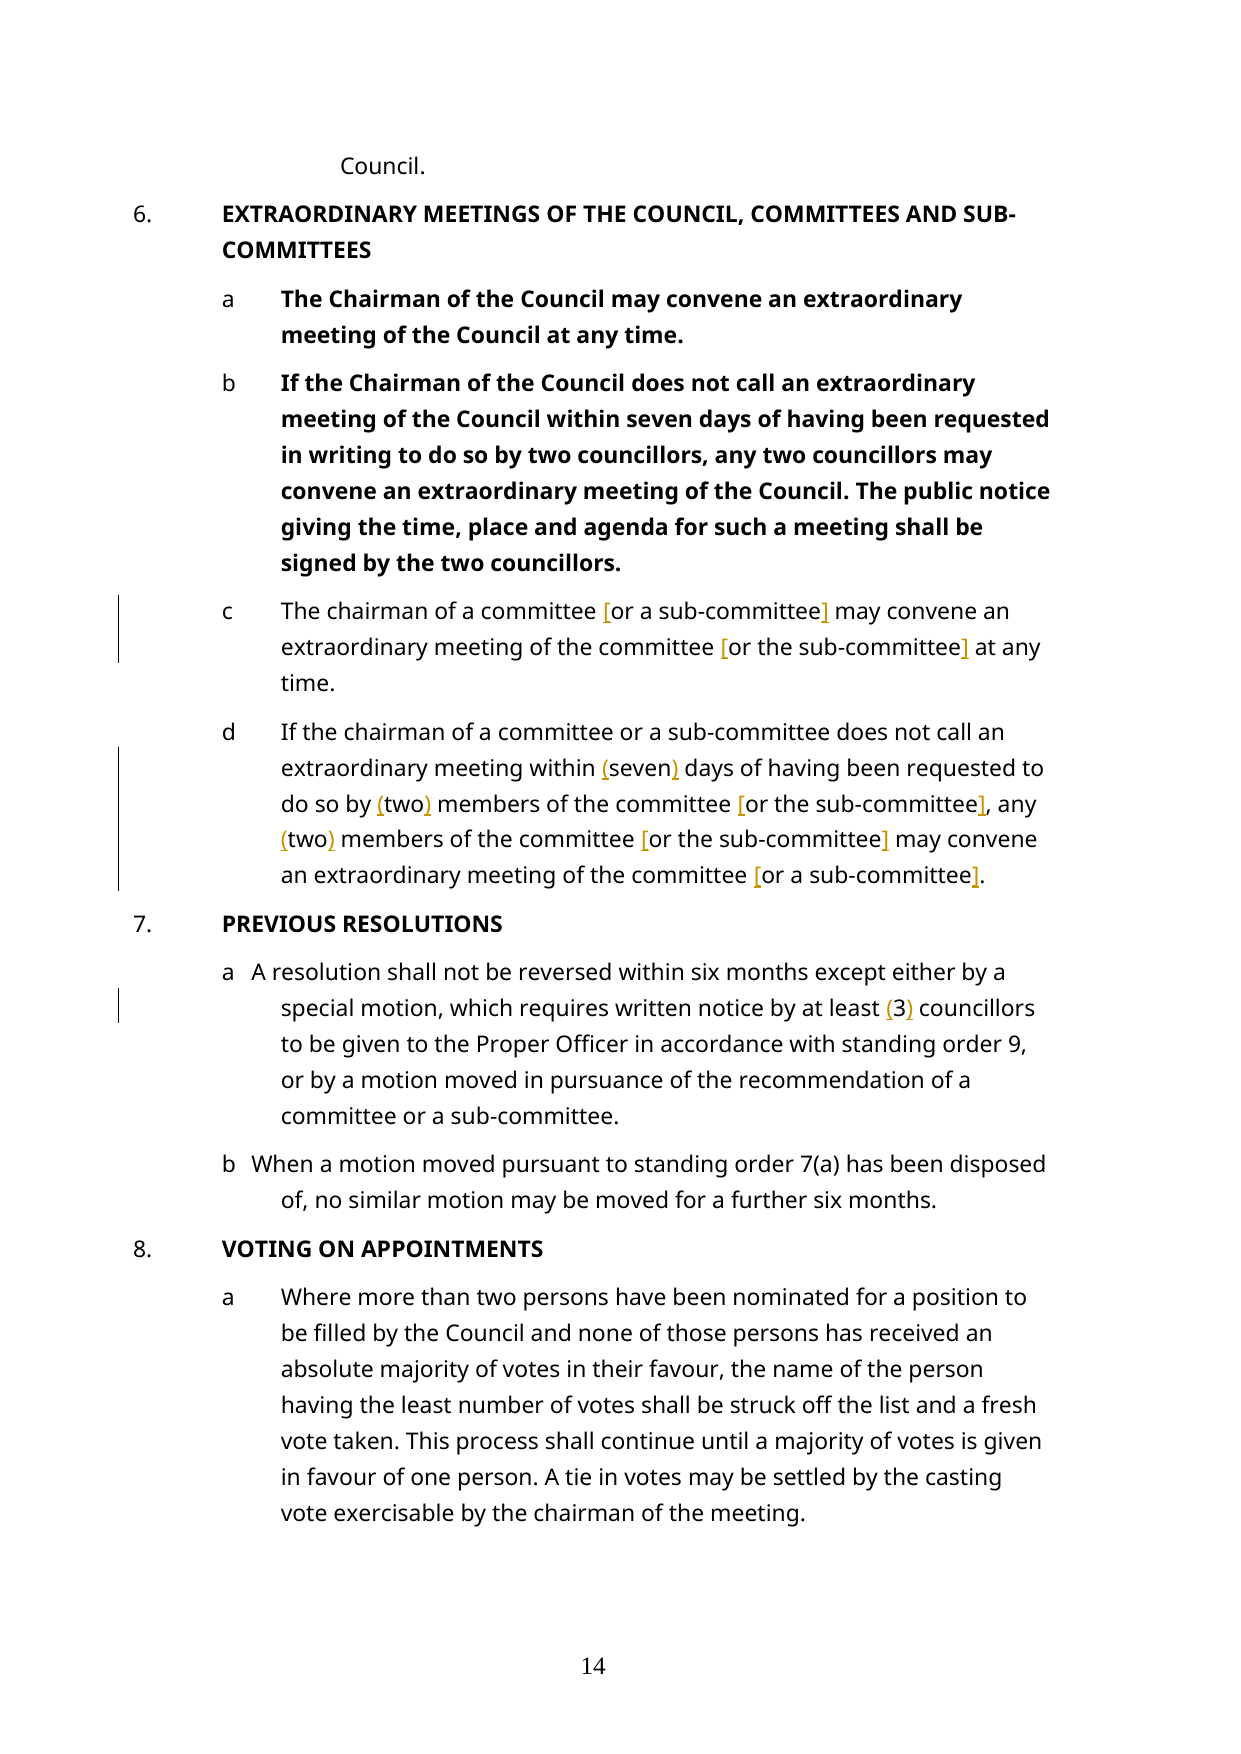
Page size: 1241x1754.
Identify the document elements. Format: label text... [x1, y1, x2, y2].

subtitle VOTING ON APPOINTMENTS [133, 1233, 1053, 1264]
list The Chairman of the Council may convene an extraordinary meeting of the Council at any time. [222, 283, 1053, 350]
subtitle PREVIOUS RESOLUTIONS [133, 908, 1053, 939]
list If the Chairman of the Council does not call an extraordinary meeting of the Council within seven days of having been requested in writing to do so by two councillors, any two councillors may convene an extraordinary meeting of the Council. The public notice giving the time, place and agenda for such a meeting shall be signed by the two councillors. [222, 367, 1053, 578]
list The chairman of a committee or a sub-committee may convene an extraordinary meeting of the committee or the sub-committee at any time. [222, 595, 1053, 698]
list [281, 150, 1053, 181]
list A resolution shall not be reversed within six months except either by a special motion, which requires written notice by at least 3 councillors to be given to the Proper Officer in accordance with standing order 9, or by a motion moved in pursuance of the recommendation of a committee or a sub-committee. [222, 956, 1053, 1131]
list Where more than two persons have been nominated for a position to be filled by the Council and none of those persons has received an absolute majority of votes in their favour, the name of the person having the least number of votes shall be struck off the list and a fresh vote taken. This process shall continue until a majority of votes is given in favour of one person. A tie in votes may be settled by the casting vote exercisable by the chairman of the meeting. [222, 1281, 1053, 1528]
subtitle EXTRAORDINARY MEETINGS OF THE COUNCIL, COMMITTEES AND SUB-COMMITTEES [133, 198, 1053, 266]
list If the chairman of a committee or a sub-committee does not call an extraordinary meeting within seven days of having been requested to do so by two members of the committee or the sub-committee, any two members of the committee or the sub-committee may convene an extraordinary meeting of the committee or a sub-committee. [222, 716, 1053, 891]
list When a motion moved pursuant to standing order 7(a) has been disposed of, no similar motion may be moved for a further six months. [222, 1148, 1053, 1216]
